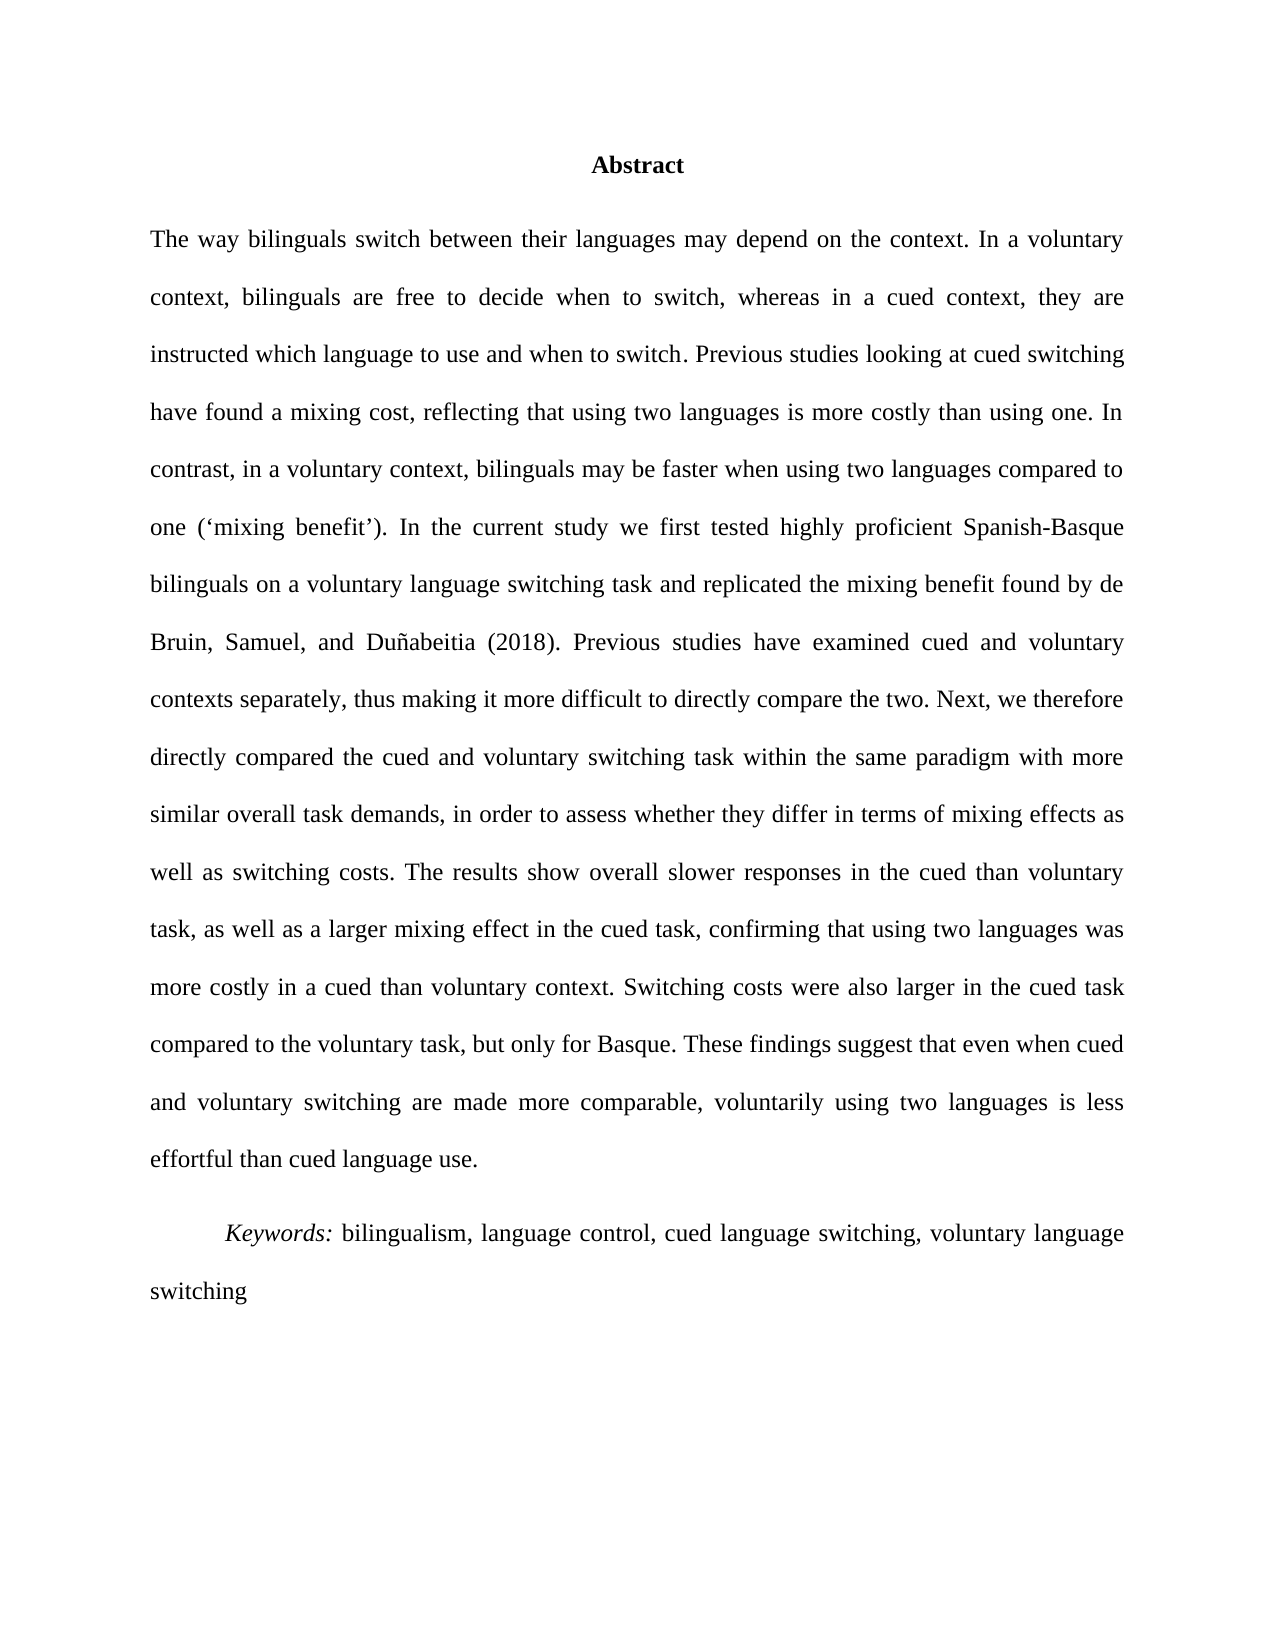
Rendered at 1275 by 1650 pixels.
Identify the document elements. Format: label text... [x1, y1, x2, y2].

text Abstract [150, 150, 1125, 179]
text Keywords: bilingualism, language control, cued language switching, voluntary language switching [150, 1218, 1125, 1304]
text The way bilinguals switch between their languages may depend on the context. In a voluntary context, bilinguals are free to decide when to switch, whereas in a cued context, they are instructed which language to use and when to switch. Previous studies looking at cued switching have found a mixing cost, reflecting that using two languages is more costly than using one. In contrast, in a voluntary context, bilinguals may be faster when using two languages compared to one (‘mixing benefit’). In the current study we first tested highly proficient Spanish-Basque bilinguals on a voluntary language switching task and replicated the mixing benefit found by de Bruin, Samuel, and Duñabeitia (2018). Previous studies have examined cued and voluntary contexts separately, thus making it more difficult to directly compare the two. Next, we therefore directly compared the cued and voluntary switching task within the same paradigm with more similar overall task demands, in order to assess whether they differ in terms of mixing effects as well as switching costs. The results show overall slower responses in the cued than voluntary task, as well as a larger mixing effect in the cued task, confirming that using two languages was more costly in a cued than voluntary context. Switching costs were also larger in the cued task compared to the voluntary task, but only for Basque. These findings suggest that even when cued and voluntary switching are made more comparable, voluntarily using two languages is less effortful than cued language use. [150, 224, 1125, 1173]
